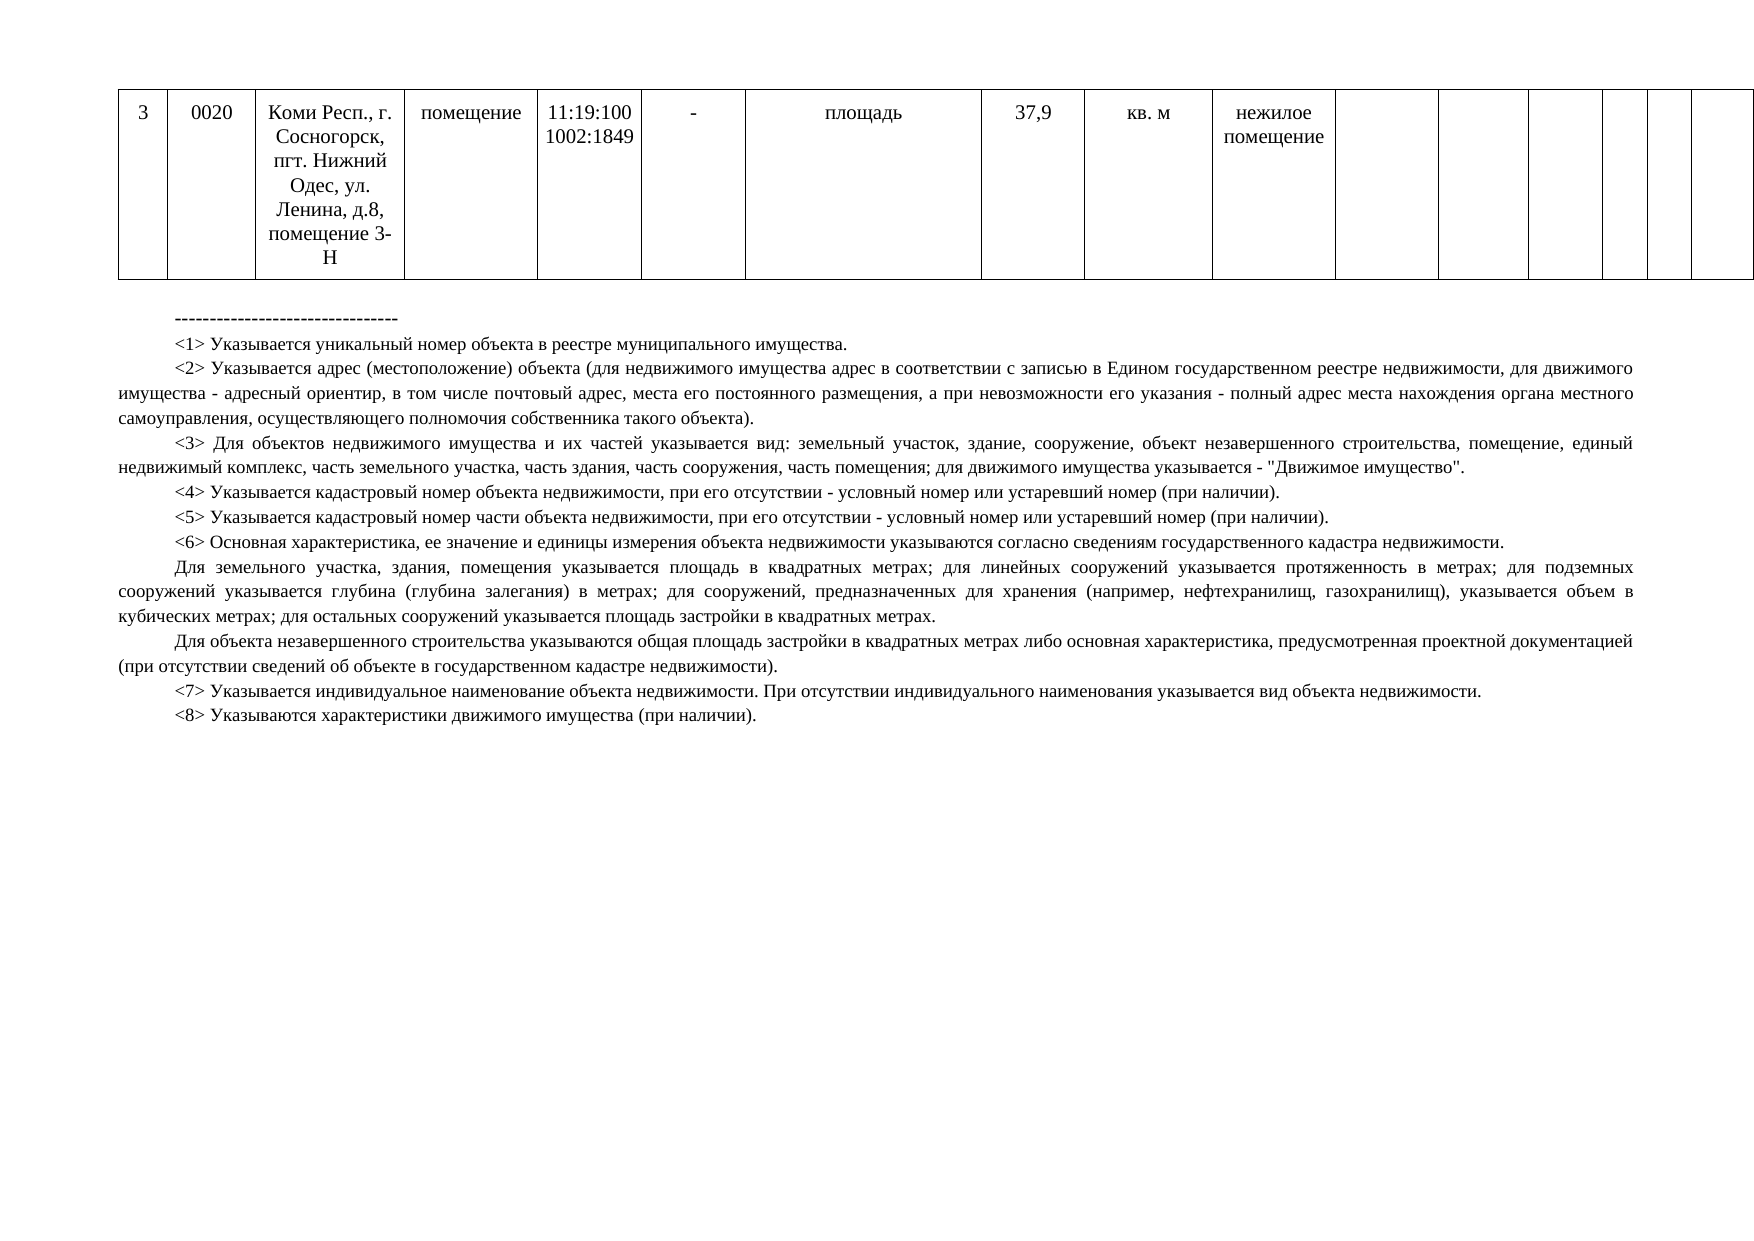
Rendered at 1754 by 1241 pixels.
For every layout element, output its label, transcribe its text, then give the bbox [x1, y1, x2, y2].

table_cell [1529, 90, 1602, 279]
table_cell [1692, 90, 1753, 279]
text <4> Указывается кадастровый номер объекта недвижимости, при его отсутствии - условный номер или устаревший номер (при наличии). [118, 481, 1636, 503]
table_cell [1603, 90, 1647, 279]
text <2> Указывается адрес (местоположение) объекта (для недвижимого имущества адрес в соответствии с записью в Едином государственном реестре недвижимости, для движимого имущества - адресный ориентир, в том числе почтовый адрес, места его постоянного размещения, а при невозможности его указания - полный адрес места нахождения органа местного самоуправления, осуществляющего полномочия собственника такого объекта). [118, 357, 1636, 428]
text Для объекта незавершенного строительства указываются общая площадь застройки в квадратных метрах либо основная характеристика, предусмотренная проектной документацией (при отсутствии сведений об объекте в государственном кадастре недвижимости). [118, 630, 1636, 676]
text <8> Указываются характеристики движимого имущества (при наличии). [118, 704, 1636, 726]
table_cell [1336, 90, 1438, 279]
table_cell Коми Респ., г. Сосногорск, пгт. Нижний Одес, ул. Ленина, д.8, помещение 3-Н [256, 90, 404, 279]
table_cell - [642, 90, 745, 279]
table_cell [1648, 90, 1691, 279]
text Для земельного участка, здания, помещения указывается площадь в квадратных метрах; для линейных сооружений указывается протяженность в метрах; для подземных сооружений указывается глубина (глубина залегания) в метрах; для сооружений, предназначенных для хранения (например, нефтехранилищ, газохранилищ), указывается объем в кубических метрах; для остальных сооружений указывается площадь застройки в квадратных метрах. [118, 556, 1636, 627]
text <7> Указывается индивидуальное наименование объекта недвижимости. При отсутствии индивидуального наименования указывается вид объекта недвижимости. [118, 679, 1636, 701]
table_cell 3 [119, 90, 167, 279]
text <6> Основная характеристика, ее значение и единицы измерения объекта недвижимости указываются согласно сведениям государственного кадастра недвижимости. [118, 531, 1636, 552]
table_cell кв. м [1085, 90, 1212, 279]
table_cell площадь [746, 90, 981, 279]
table_cell помещение [405, 90, 537, 279]
text <3> Для объектов недвижимого имущества и их частей указывается вид: земельный участок, здание, сооружение, объект незавершенного строительства, помещение, единый недвижимый комплекс, часть земельного участка, часть здания, часть сооружения, часть помещения; для движимого имущества указывается - "Движимое имущество". [118, 432, 1636, 478]
text <1> Указывается уникальный номер объекта в реестре муниципального имущества. [118, 332, 1636, 354]
text -------------------------------- [118, 304, 1636, 332]
table_cell нежилое помещение [1213, 90, 1335, 279]
text <5> Указывается кадастровый номер части объекта недвижимости, при его отсутствии - условный номер или устаревший номер (при наличии). [118, 506, 1636, 528]
table_cell [1439, 90, 1528, 279]
table_cell 0020 [168, 90, 255, 279]
table_cell 37,9 [982, 90, 1084, 279]
table_cell 11:19:1001002:1849 [538, 90, 641, 279]
